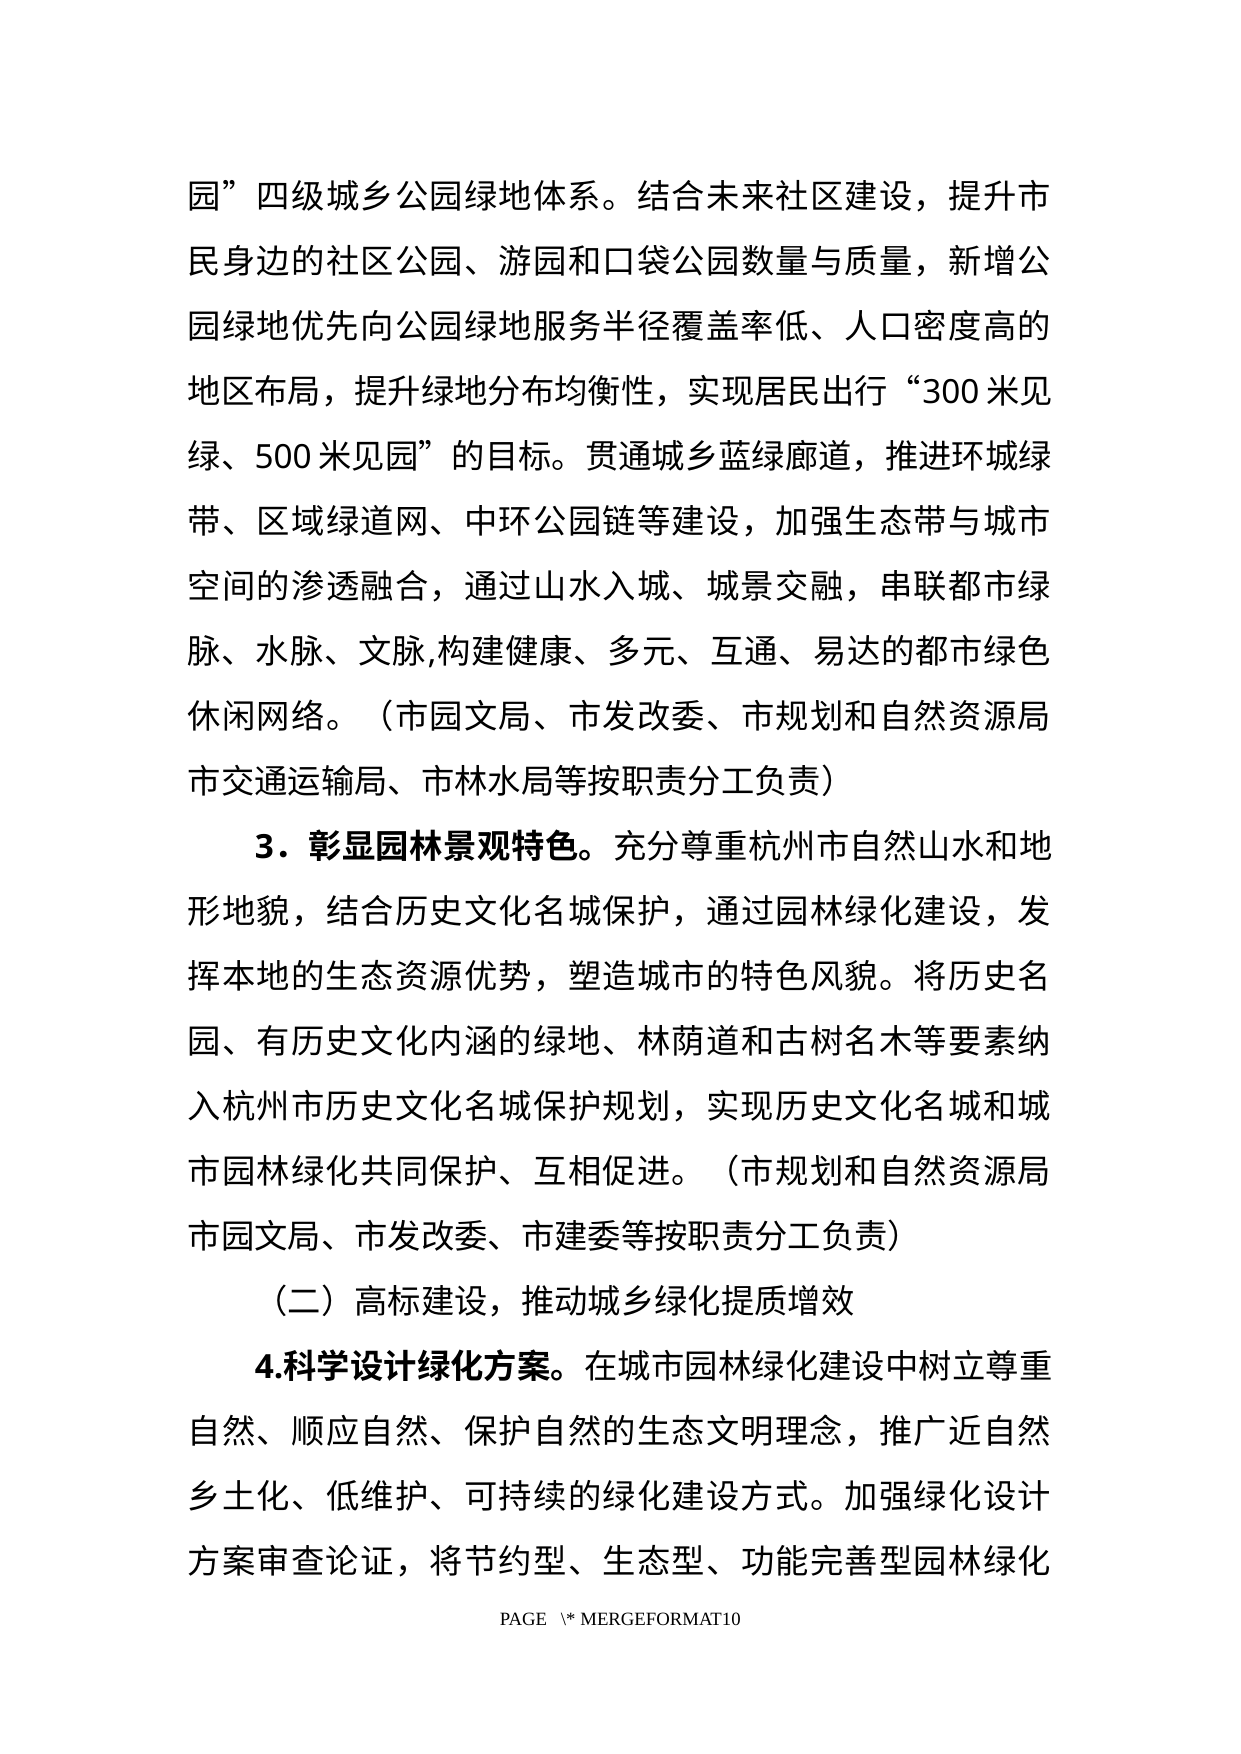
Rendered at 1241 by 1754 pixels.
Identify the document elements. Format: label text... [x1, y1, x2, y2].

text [187, 1332, 1053, 1592]
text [187, 162, 1053, 812]
subtitle （二）高标建设，推动城乡绿化提质增效 [187, 1267, 1053, 1332]
text 3．彰显园林景观特色。充分尊重杭州市自然山水和地形地貌，结合历史文化名城保护，通过园林绿化建设，发挥本地的生态资源优势，塑造城市的特色风貌。将历史名园、有历史文化内涵的绿地、林荫道和古树名木等要素纳入杭州市历史文化名城保护规划，实现历史文化名城和城市园林绿化共同保护、互相促进。（市规划和自然资源局、市园文局、市发改委、市建委等按职责分工负责） [187, 812, 1053, 1267]
